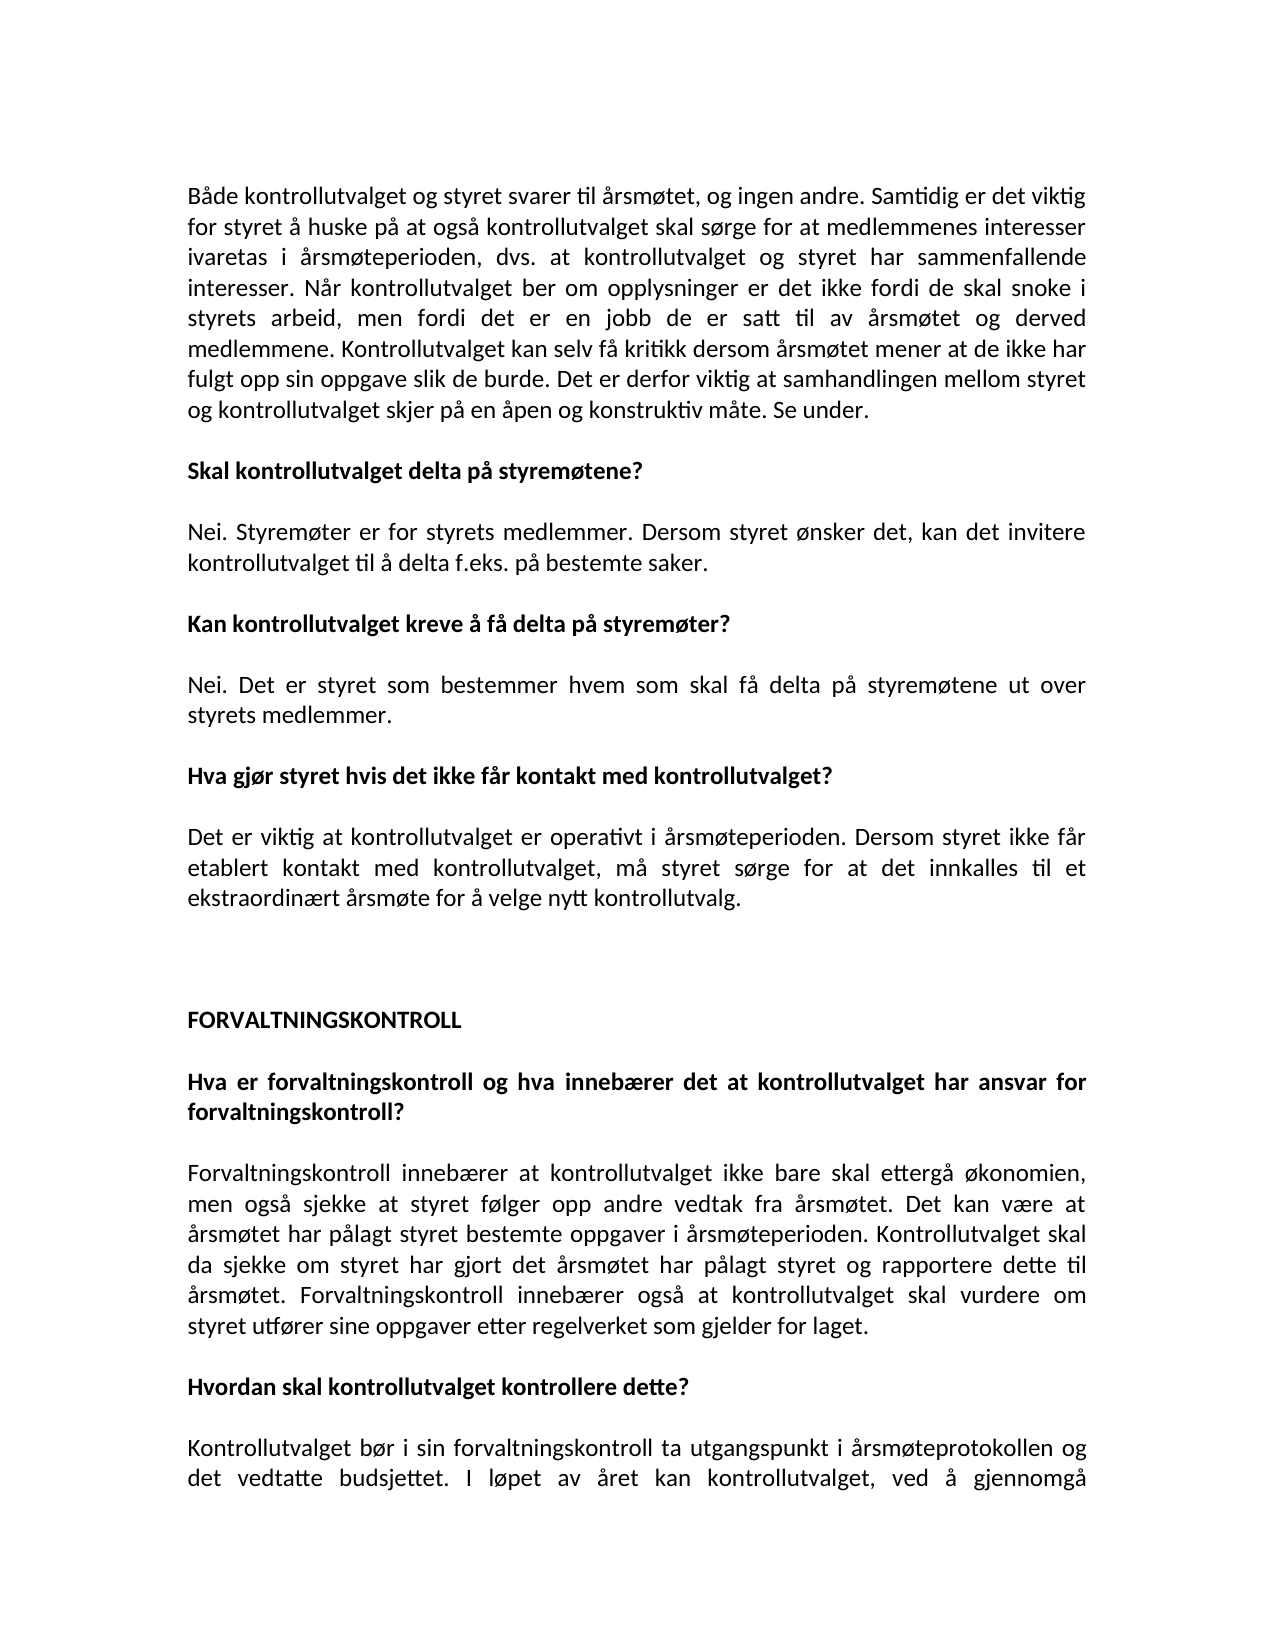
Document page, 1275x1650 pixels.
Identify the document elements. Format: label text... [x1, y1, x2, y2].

text Hva er forvaltningskontroll og hva innebærer det at kontrollutvalget har ansvar for forvaltningskontroll? [187, 1066, 1088, 1127]
text Det er viktig at kontrollutvalget er operativt i årsmøteperioden. Dersom styret ikke får etablert kontakt med kontrollutvalget, må styret sørge for at det innkalles til et ekstraordinært årsmøte for å velge nytt kontrollutvalg. [187, 821, 1088, 913]
text Skal kontrollutvalget delta på styremøtene? [187, 455, 1088, 486]
text FORVALTNINGSKONTROLL [187, 1004, 1088, 1035]
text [187, 1432, 1088, 1493]
text Kan kontrollutvalget kreve å få delta på styremøter? [187, 608, 1088, 638]
text Både kontrollutvalget og styret svarer til årsmøtet, og ingen andre. Samtidig er det viktig for styret å huske på at også kontrollutvalget skal sørge for at medlemmenes interesser ivaretas i årsmøteperioden, dvs. at kontrollutvalget og styret har sammenfallende interesser. Når kontrollutvalget ber om opplysninger er det ikke fordi de skal snoke i styrets arbeid, men fordi det er en jobb de er satt til av årsmøtet og derved medlemmene. Kontrollutvalget kan selv få kritikk dersom årsmøtet mener at de ikke har fulgt opp sin oppgave slik de burde. Det er derfor viktig at samhandlingen mellom styret og kontrollutvalget skjer på en åpen og konstruktiv måte. Se under. [187, 181, 1088, 425]
text Forvaltningskontroll innebærer at kontrollutvalget ikke bare skal ettergå økonomien, men også sjekke at styret følger opp andre vedtak fra årsmøtet. Det kan være at årsmøtet har pålagt styret bestemte oppgaver i årsmøteperioden. Kontrollutvalget skal da sjekke om styret har gjort det årsmøtet har pålagt styret og rapportere dette til årsmøtet. Forvaltningskontroll innebærer også at kontrollutvalget skal vurdere om styret utfører sine oppgaver etter regelverket som gjelder for laget. [187, 1157, 1088, 1340]
text Nei. Styremøter er for styrets medlemmer. Dersom styret ønsker det, kan det invitere kontrollutvalget til å delta f.eks. på bestemte saker. [187, 516, 1088, 577]
text Hvordan skal kontrollutvalget kontrollere dette? [187, 1371, 1088, 1401]
text Nei. Det er styret som bestemmer hvem som skal få delta på styremøtene ut over styrets medlemmer. [187, 669, 1088, 730]
text Hva gjør styret hvis det ikke får kontakt med kontrollutvalget? [187, 760, 1088, 791]
